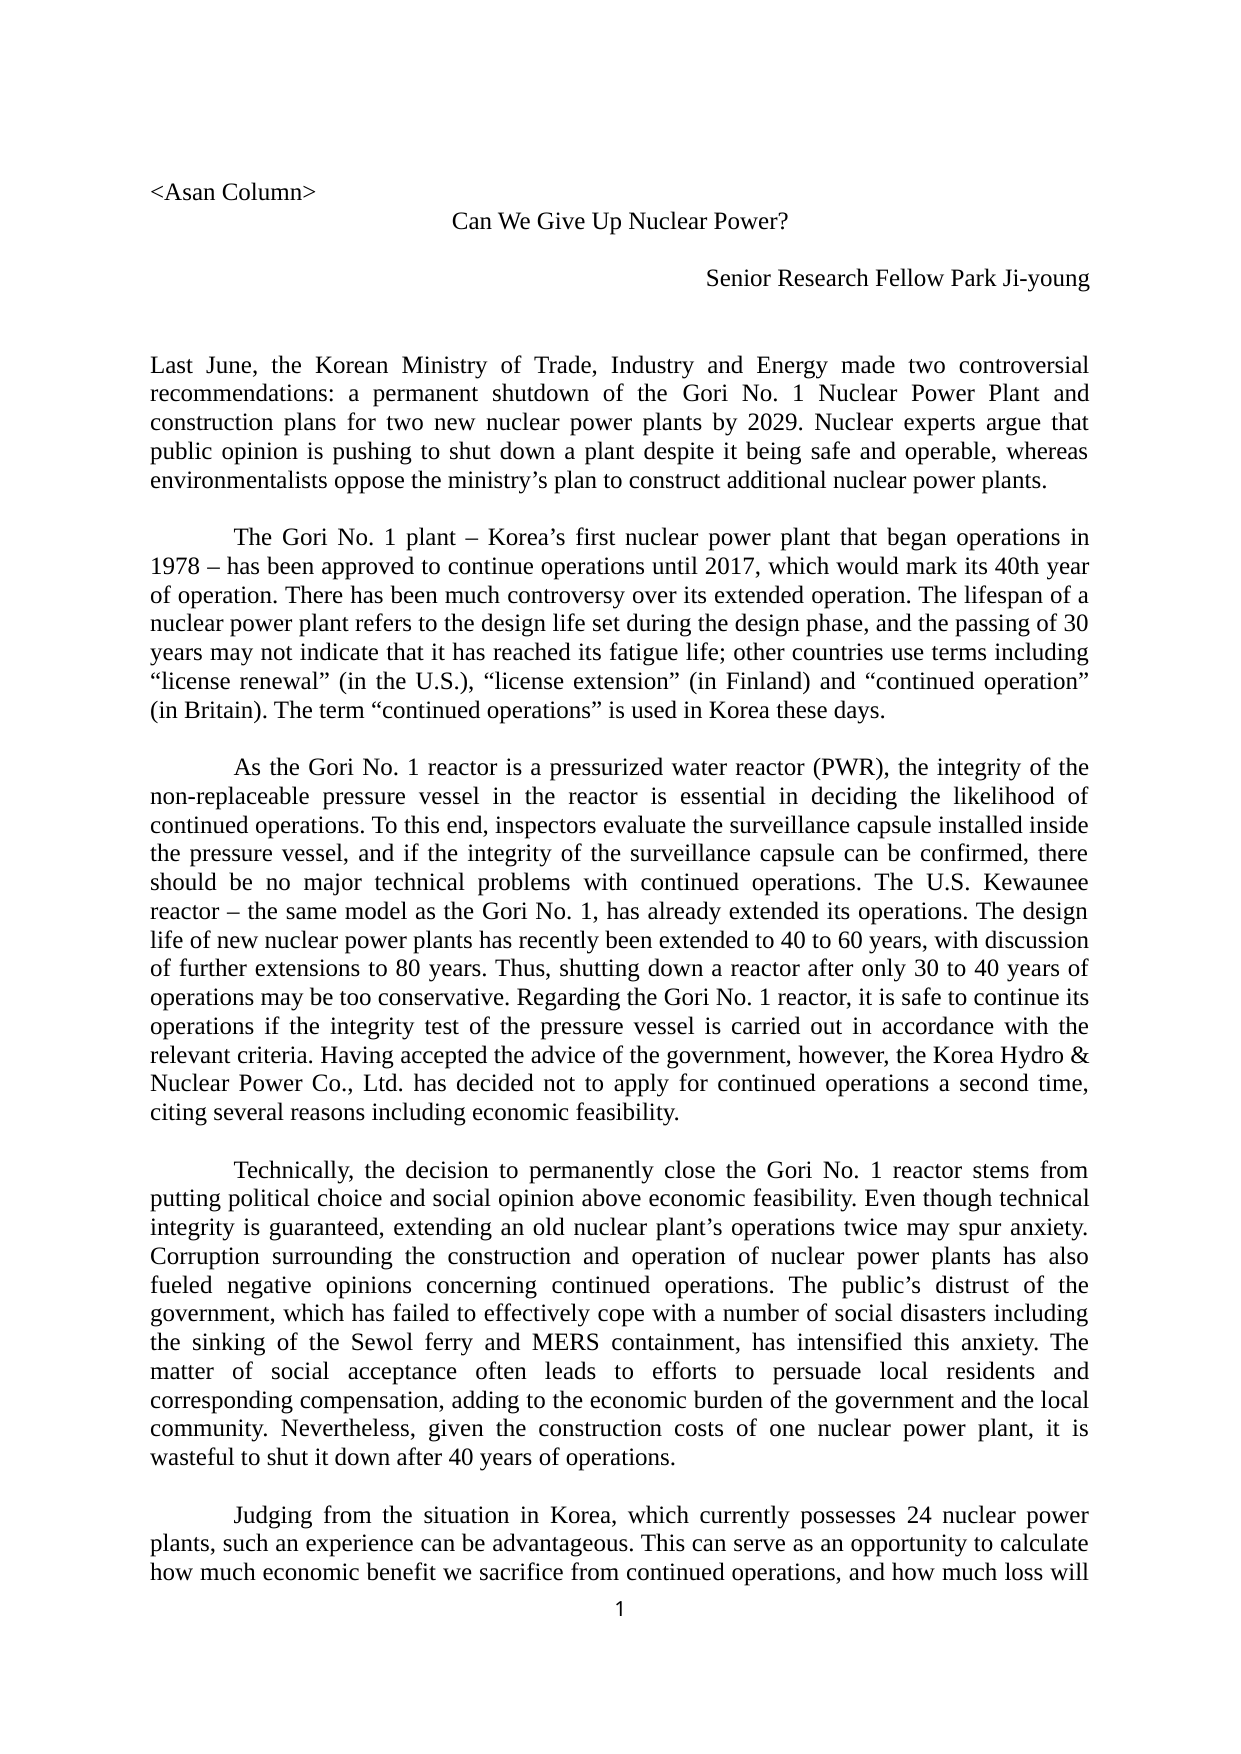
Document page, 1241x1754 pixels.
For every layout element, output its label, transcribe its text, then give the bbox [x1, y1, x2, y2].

text Last June, the Korean Ministry of Trade, Industry and Energy made two controversial recommendations: a permanent shutdown of the Gori No. 1 Nuclear Power Plant and construction plans for two new nuclear power plants by 2029. Nuclear experts argue that public opinion is pushing to shut down a plant despite it being safe and operable, whereas environmentalists oppose the ministry’s plan to construct additional nuclear power plants. [150, 350, 1090, 493]
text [150, 1500, 1090, 1586]
text Can We Give Up Nuclear Power? [150, 206, 1090, 235]
text <Asan Column> [150, 177, 1090, 206]
text As the Gori No. 1 reactor is a pressurized water reactor (PWR), the integrity of the non-replaceable pressure vessel in the reactor is essential in deciding the likelihood of continued operations. To this end, inspectors evaluate the surveillance capsule installed inside the pressure vessel, and if the integrity of the surveillance capsule can be confirmed, there should be no major technical problems with continued operations. The U.S. Kewaunee reactor – the same model as the Gori No. 1, has already extended its operations. The design life of new nuclear power plants has recently been extended to 40 to 60 years, with discussion of further extensions to 80 years. Thus, shutting down a reactor after only 30 to 40 years of operations may be too conservative. Regarding the Gori No. 1 reactor, it is safe to continue its operations if the integrity test of the pressure vessel is carried out in accordance with the relevant criteria. Having accepted the advice of the government, however, the Korea Hydro & Nuclear Power Co., Ltd. has decided not to apply for continued operations a second time, citing several reasons including economic feasibility. [150, 752, 1090, 1126]
text The Gori No. 1 plant – Korea’s first nuclear power plant that began operations in 1978 – has been approved to continue operations until 2017, which would mark its 40th year of operation. There has been much controversy over its extended operation. The lifespan of a nuclear power plant refers to the design life set during the design phase, and the passing of 30 years may not indicate that it has reached its fatigue life; other countries use terms including “license renewal” (in the U.S.), “license extension” (in Finland) and “continued operation” (in Britain). The term “continued operations” is used in Korea these days. [150, 522, 1090, 723]
text Senior Research Fellow Park Ji-young [150, 263, 1090, 292]
text Technically, the decision to permanently close the Gori No. 1 reactor stems from putting political choice and social opinion above economic feasibility. Even though technical integrity is guaranteed, extending an old nuclear plant’s operations twice may spur anxiety. Corruption surrounding the construction and operation of nuclear power plants has also fueled negative opinions concerning continued operations. The public’s distrust of the government, which has failed to effectively cope with a number of social disasters including the sinking of the Sewol ferry and MERS containment, has intensified this anxiety. The matter of social acceptance often leads to efforts to persuade local residents and corresponding compensation, adding to the economic burden of the government and the local community. Nevertheless, given the construction costs of one nuclear power plant, it is wasteful to shut it down after 40 years of operations. [150, 1155, 1090, 1471]
